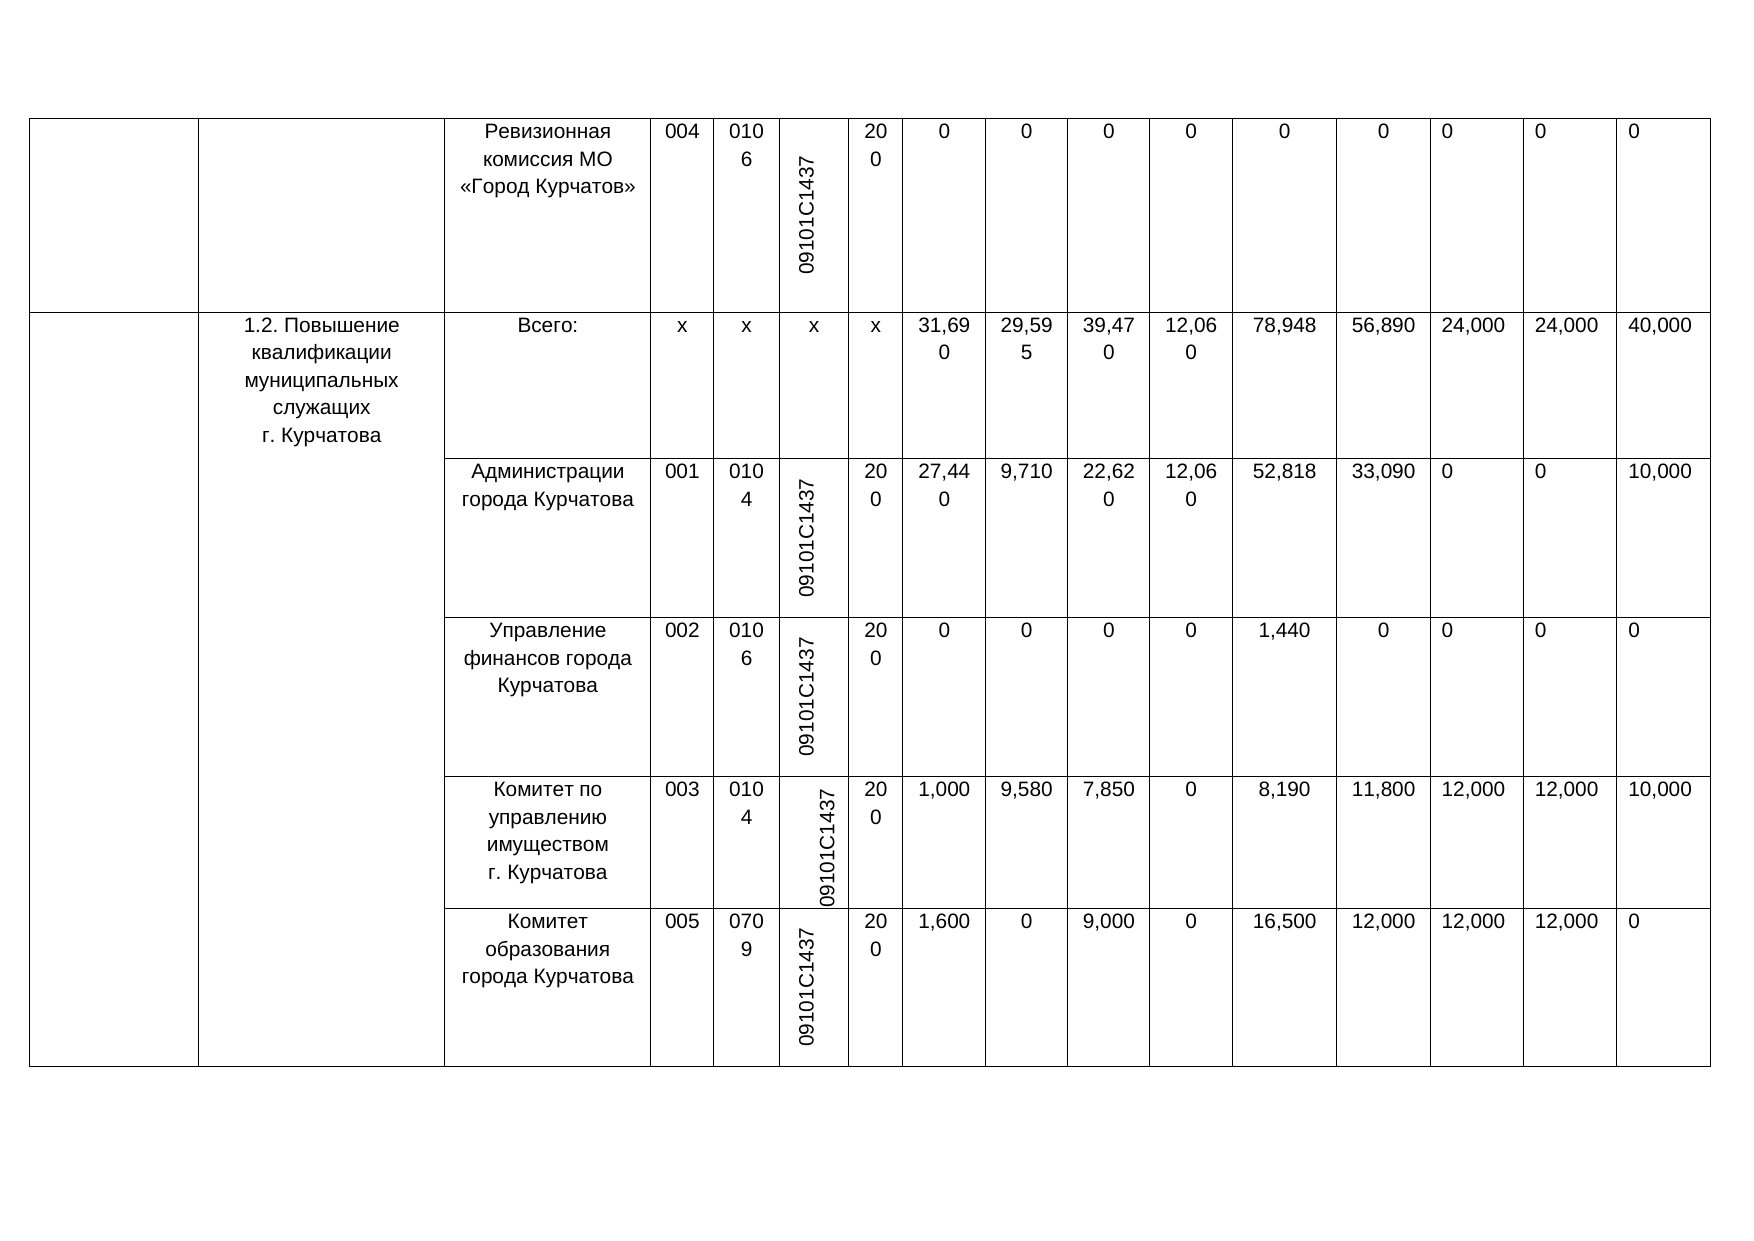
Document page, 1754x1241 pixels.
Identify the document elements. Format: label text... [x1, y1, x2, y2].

table_cell 200 [849, 119, 902, 312]
table_cell 0104 [714, 777, 779, 908]
table_cell х [780, 313, 848, 458]
table_cell 27,440 [903, 459, 985, 617]
table_cell 0 [1431, 459, 1523, 617]
table_cell 52,818 [1233, 459, 1336, 617]
table_cell 0 [1524, 459, 1616, 617]
table_cell 1.2. Повышение квалификации муниципальных служащих г. Курчатова [199, 313, 444, 1066]
table_cell 12,060 [1150, 459, 1232, 617]
table_cell 0 [986, 119, 1067, 312]
table_cell Комитет образования города Курчатова [445, 909, 650, 1066]
table_cell 001 [651, 459, 713, 617]
table_cell 003 [651, 777, 713, 908]
table_cell 31,690 [903, 313, 985, 458]
table_cell х [849, 313, 902, 458]
table_cell 0 [1337, 618, 1430, 776]
table_cell 1,440 [1233, 618, 1336, 776]
table_cell 0 [1617, 119, 1710, 312]
table_cell 12,000 [1431, 777, 1523, 908]
table_cell 0709 [714, 909, 779, 1066]
table_cell Управление финансов города Курчатова [445, 618, 650, 776]
table_cell 11,800 [1337, 777, 1430, 908]
table_cell 39,470 [1068, 313, 1149, 458]
table_cell 200 [849, 777, 902, 908]
table_cell Комитет по управлению имуществом г. Курчатова [445, 777, 650, 908]
table_cell 0 [1233, 119, 1336, 312]
table_cell 10,000 [1617, 777, 1710, 908]
table_cell 0 [1150, 909, 1232, 1066]
table_cell 9,710 [986, 459, 1067, 617]
table_cell 0 [1068, 618, 1149, 776]
table_cell Ревизионная комиссия МО «Город Курчатов» [445, 119, 650, 312]
table_cell 0 [1617, 909, 1710, 1066]
table_cell 33,090 [1337, 459, 1430, 617]
table_cell 1,000 [903, 777, 985, 908]
table_cell 0 [1524, 119, 1616, 312]
table_cell 0 [1524, 618, 1616, 776]
table_cell 200 [849, 909, 902, 1066]
table_cell 0 [1150, 119, 1232, 312]
table_cell 24,000 [1524, 313, 1616, 458]
table_cell х [714, 313, 779, 458]
table_cell 0106 [714, 618, 779, 776]
table_cell 56,890 [1337, 313, 1430, 458]
table_cell 0 [1431, 618, 1523, 776]
table_cell 12,000 [1431, 909, 1523, 1066]
table_cell 0 [1150, 618, 1232, 776]
table_cell 09101С1437 [780, 777, 848, 908]
table_cell 9,000 [1068, 909, 1149, 1066]
table_cell 40,000 [1617, 313, 1710, 458]
table_cell 002 [651, 618, 713, 776]
table_cell 12,000 [1524, 909, 1616, 1066]
table_cell 10,000 [1617, 459, 1710, 617]
table_cell 0 [1068, 119, 1149, 312]
table_cell 9,580 [986, 777, 1067, 908]
table_cell 0 [986, 909, 1067, 1066]
table_cell 0 [1337, 119, 1430, 312]
table_cell 8,190 [1233, 777, 1336, 908]
table_cell Администрации города Курчатова [445, 459, 650, 617]
table_cell [30, 313, 198, 1066]
table_cell 0 [1617, 618, 1710, 776]
table_cell 7,850 [1068, 777, 1149, 908]
table_cell 24,000 [1431, 313, 1523, 458]
table_cell 1,600 [903, 909, 985, 1066]
table_cell 0106 [714, 119, 779, 312]
table_cell 09101С1437 [780, 618, 848, 776]
table_cell 004 [651, 119, 713, 312]
table_cell 0 [1431, 119, 1523, 312]
table_cell 78,948 [1233, 313, 1336, 458]
table_cell 005 [651, 909, 713, 1066]
table_cell Всего: [445, 313, 650, 458]
table_cell 0 [1150, 777, 1232, 908]
table_cell 0104 [714, 459, 779, 617]
table_cell 0 [986, 618, 1067, 776]
table_cell 29,595 [986, 313, 1067, 458]
table_cell 200 [849, 618, 902, 776]
table_cell х [651, 313, 713, 458]
table_cell 0 [903, 618, 985, 776]
table_cell 12,000 [1337, 909, 1430, 1066]
table_cell 09101С1437 [780, 909, 848, 1066]
table_cell 16,500 [1233, 909, 1336, 1066]
table_cell 12,060 [1150, 313, 1232, 458]
table_cell 200 [849, 459, 902, 617]
table_cell 09101С1437 [780, 119, 848, 312]
table_cell 0 [903, 119, 985, 312]
table_cell 22,620 [1068, 459, 1149, 617]
table_cell 09101С1437 [780, 459, 848, 617]
table_cell 12,000 [1524, 777, 1616, 908]
